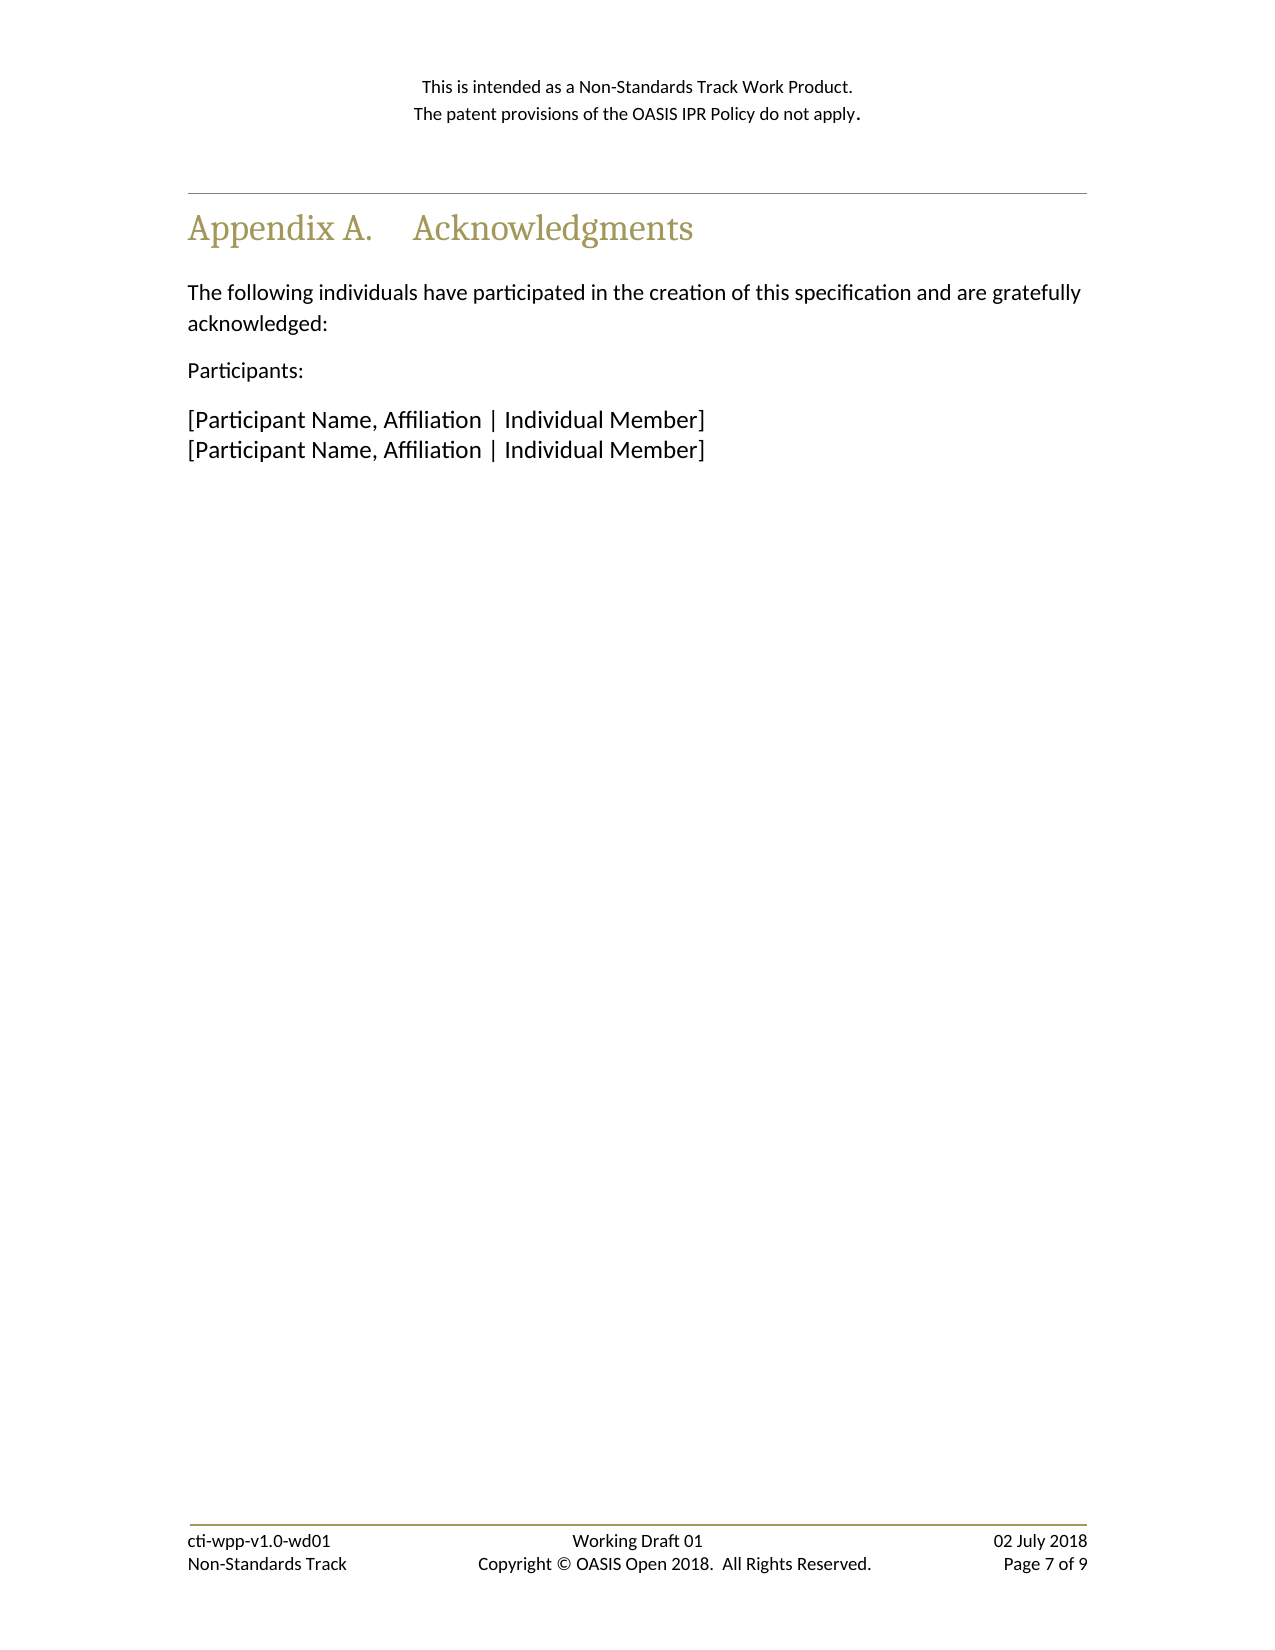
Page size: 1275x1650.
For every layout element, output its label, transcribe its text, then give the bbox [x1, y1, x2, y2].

text [Participant Name, Affiliation | Individual Member] [187, 404, 1087, 434]
text [Participant Name, Affiliation | Individual Member] [187, 434, 1087, 465]
text The following individuals have participated in the creation of this specification and are gratefully acknowledged: [187, 278, 1087, 337]
subtitle Acknowledgments [187, 194, 1087, 249]
text Participants: [187, 357, 1087, 385]
